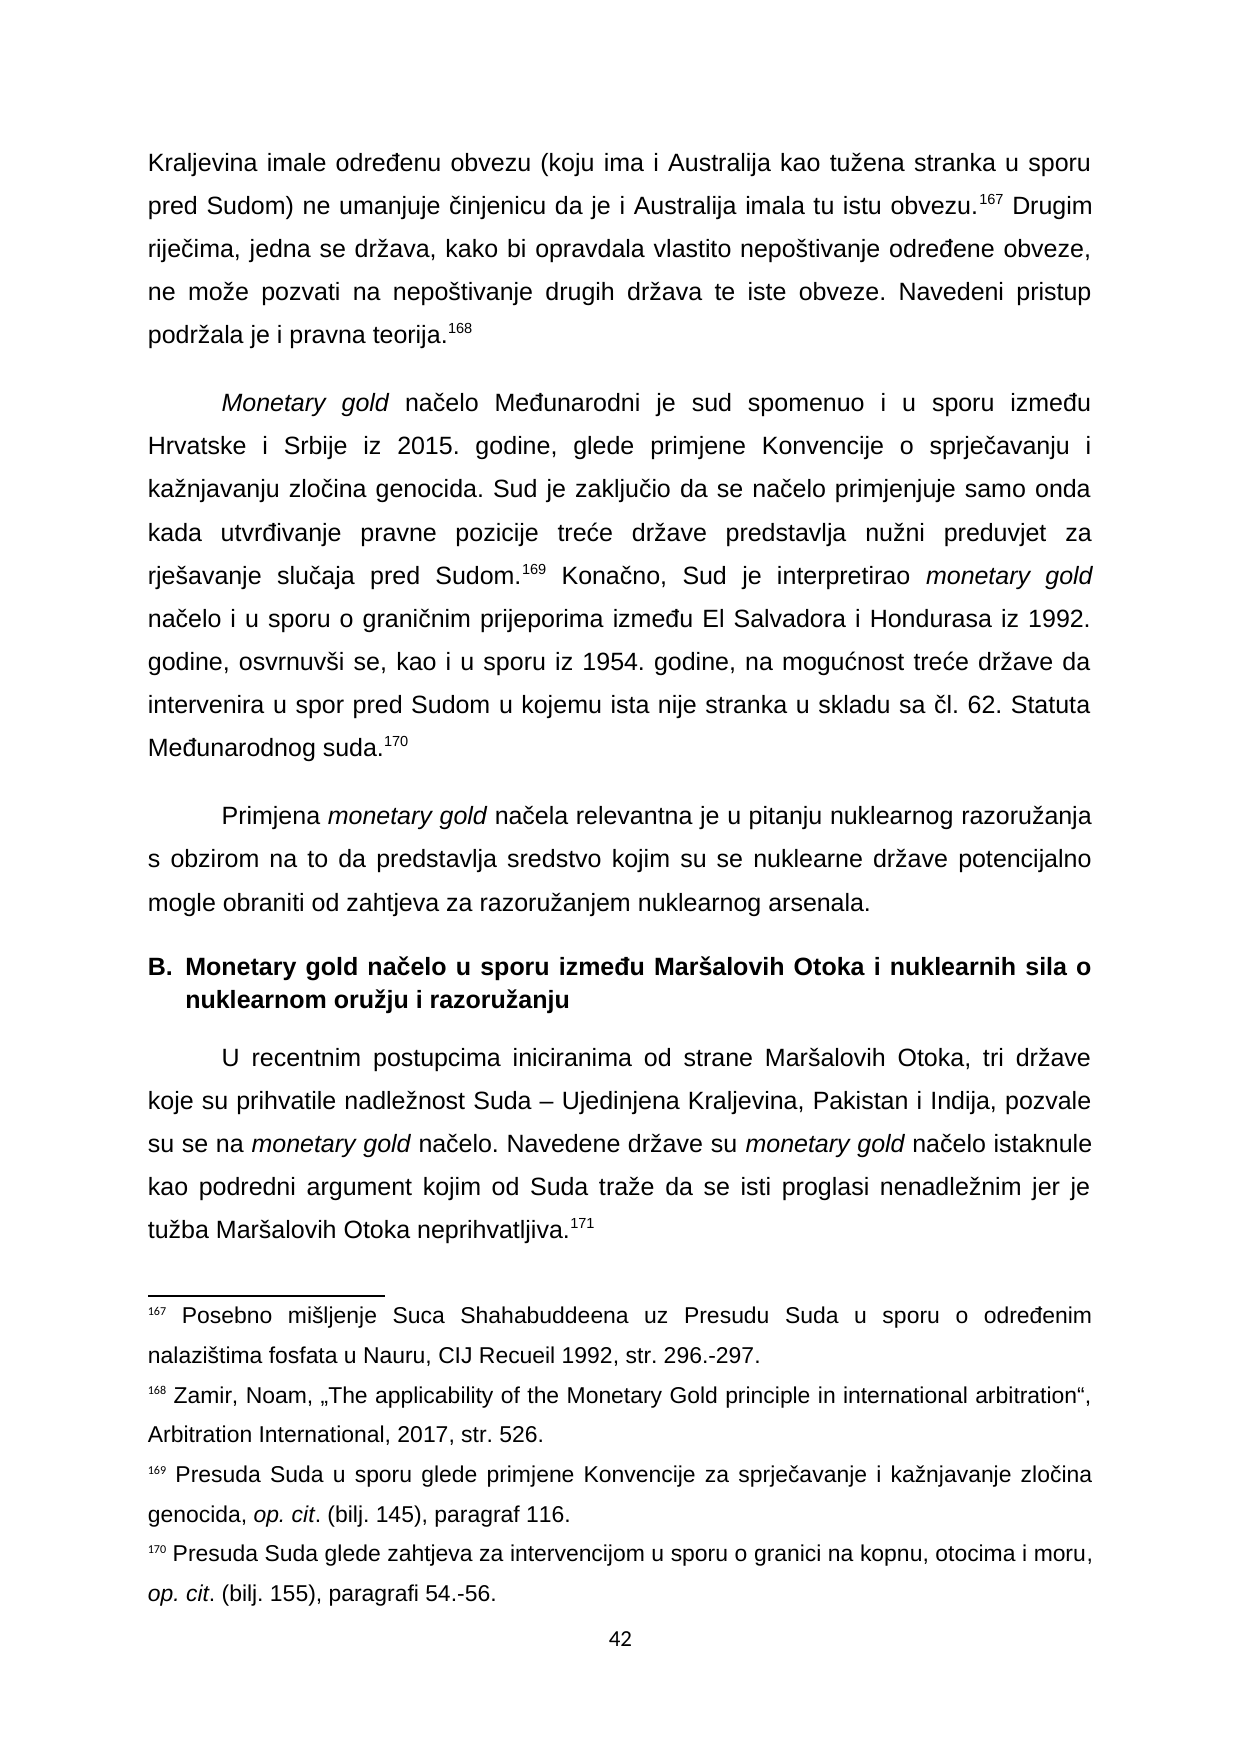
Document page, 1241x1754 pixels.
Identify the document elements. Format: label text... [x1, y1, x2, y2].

subtitle Monetary gold načelo u sporu između Maršalovih Otoka i nuklearnih sila o nuklearnom oružju i razoružanju [148, 952, 1093, 1013]
text U recentnim postupcima iniciranima od strane Maršalovih Otoka, tri države koje su prihvatile nadležnost Suda – Ujedinjena Kraljevina, Pakistan i Indija, pozvale su se na monetary gold načelo. Navedene države su monetary gold načelo istaknule kao podredni argument kojim od Suda traže da se isti proglasi nenadležnim jer je tužba Maršalovih Otoka neprihvatljiva. [148, 1043, 1093, 1244]
text O primjenjivosti monetary gold načela, Međunarodni sud odlučivao je i u sporu između Naurua i Australije iz 1992., poznatom pod nazivom Spor o određenim nalazištima fosfata u Nauru. Australija je istaknula monetary gold načelo kao prethodni prigovor na prihvatljivost tužbe Naurua. Australija je tvrdila da Sud ne može utvrđivati njezinu odgovornost za kršenje Sporazuma o starateljstvu bez da ujedno utvrdi i odgovornost Novog Zelanda i Ujedinjene Kraljevine za kršenje Sporazuma. Međunarodni sud je izrekao da ne mora najprije utvrditi odgovornost Novog Zelanda i Ujedinjene Kraljevine da bi utvrdio odgovornost Australije i naglasio da bi utvrđivanje međunarodne odgovornosti Australije imalo određene posljedice na pravnu situaciju drugih država, ali da ga to ne sprječava da ipak donese presudu jer pravni interesi drugih država ne predstavljaju predmet spora između Naurua i Australije. Sud je naglasio da Novi Zeland i Ujedinjena Kraljevina imaju pravo na intervenciju u skladu sa čl. 62. Statuta Međunarodnog suda koji propisuje: „ako neka država smatra da je za nju u pitanju interes pravne prirode, ona može uputiti Sudu zahtjev za intervenciju“, ujedno napomenuvši da su interesi Novog Zelanda i Australije zaštićeni prema čl. 59. Statuta Međunarodnog suda koji propisuje da je presuda Suda obvezatna samo za stranke spora i za slučaj koji je riješila. Sud završava svoju analizu sa zaključkom da puka činjenica da su Novi Zeland i Ujedinjena Kraljevina imale određenu obvezu (koju ima i Australija kao tužena stranka u sporu pred Sudom) ne umanjuje činjenicu da je i Australija imala tu istu obvezu. Drugim riječima, jedna se država, kako bi opravdala vlastito nepoštivanje određene obveze, ne može pozvati na nepoštivanje drugih država te iste obveze. Navedeni pristup podržala je i pravna teorija. [148, 148, 1093, 349]
text Monetary gold načelo Međunarodni je sud spomenuo i u sporu između Hrvatske i Srbije iz 2015. godine, glede primjene Konvencije o sprječavanju i kažnjavanju zločina genocida. Sud je zaključio da se načelo primjenjuje samo onda kada utvrđivanje pravne pozicije treće države predstavlja nužni preduvjet za rješavanje slučaja pred Sudom. Konačno, Sud je interpretirao monetary gold načelo i u sporu o graničnim prijeporima između El Salvadora i Hondurasa iz 1992. godine, osvrnuvši se, kao i u sporu iz 1954. godine, na mogućnost treće države da intervenira u spor pred Sudom u kojemu ista nije stranka u skladu sa čl. 62. Statuta Međunarodnog suda. [148, 388, 1093, 762]
text Primjena monetary gold načela relevantna je u pitanju nuklearnog razoružanja s obzirom na to da predstavlja sredstvo kojim su se nuklearne države potencijalno mogle obraniti od zahtjeva za razoružanjem nuklearnog arsenala. [148, 801, 1093, 916]
